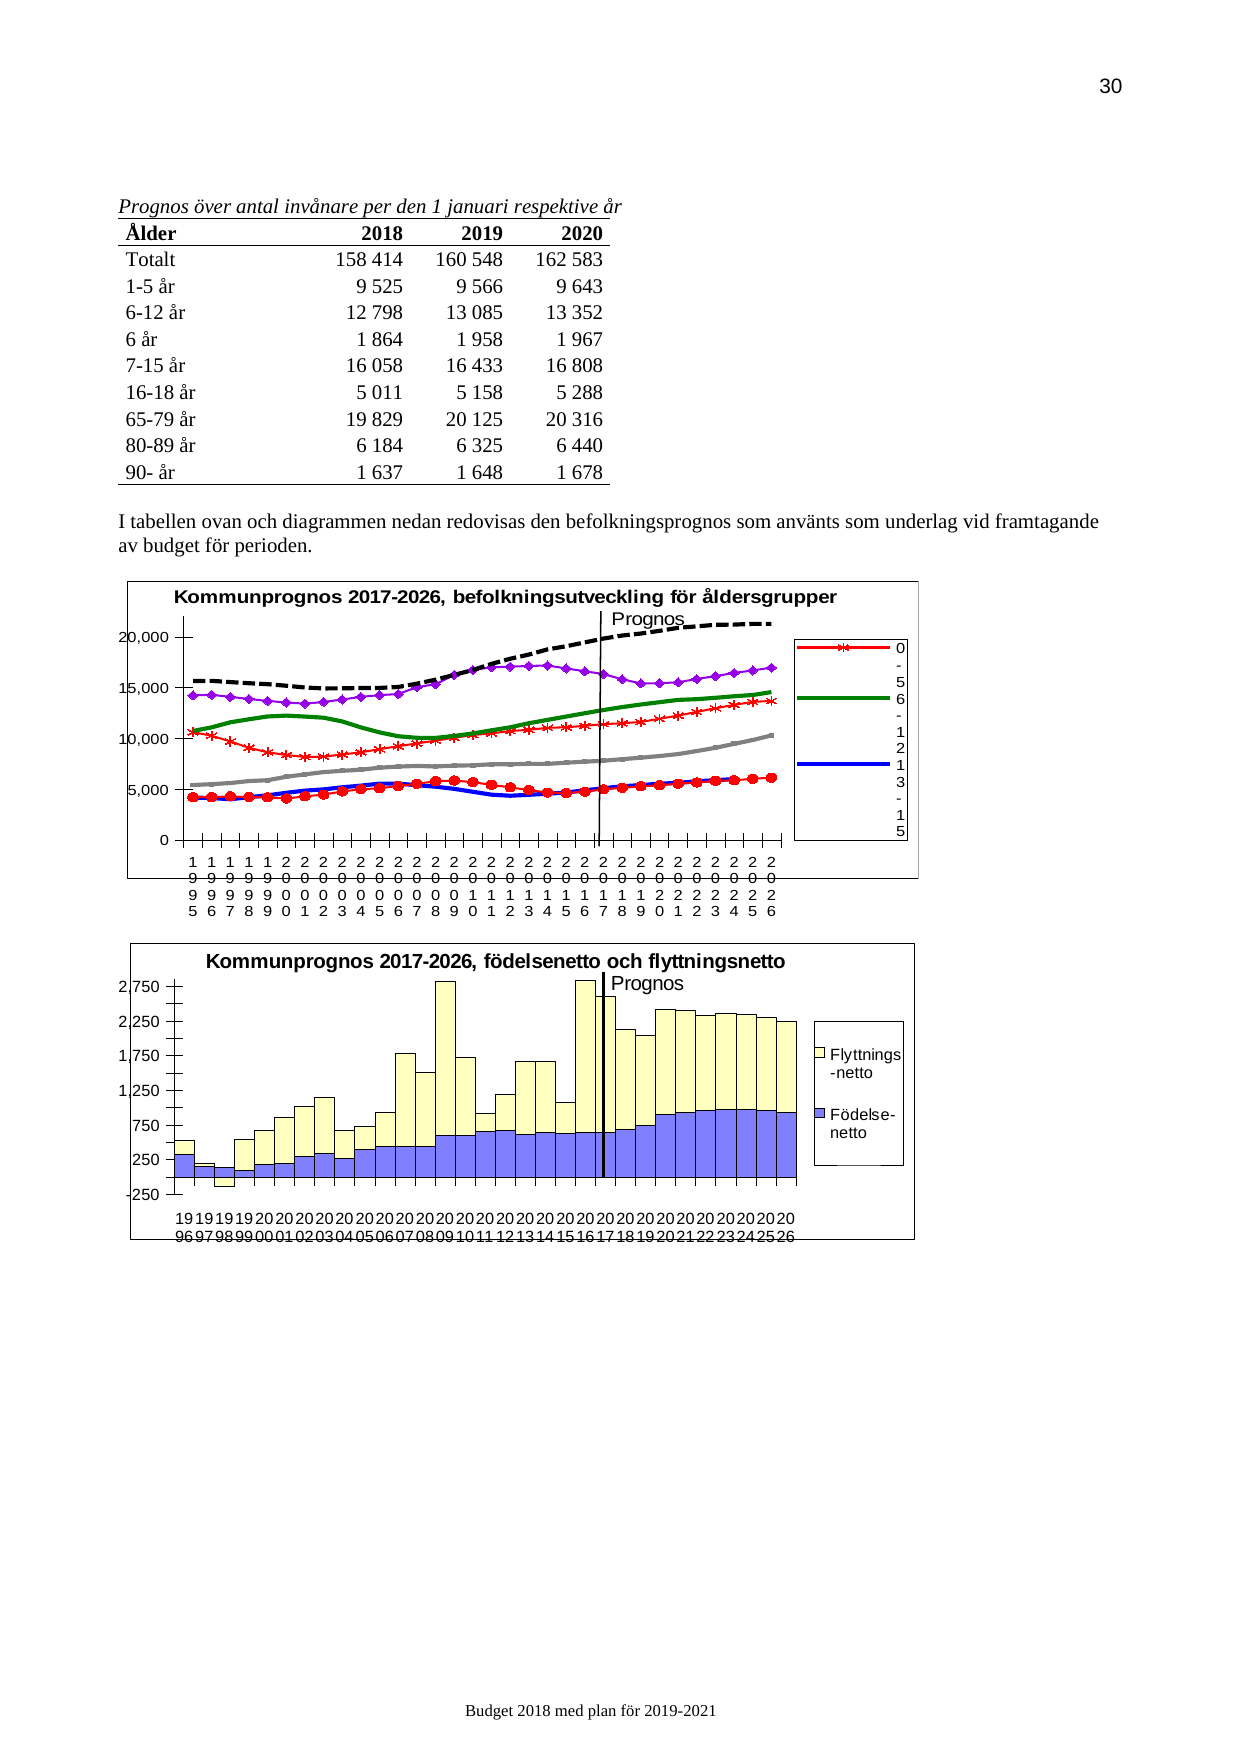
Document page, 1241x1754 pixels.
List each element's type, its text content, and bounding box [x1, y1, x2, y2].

text I tabellen ovan och diagrammen nedan redovisas den befolkningsprognos som använts som underlag vid framtagande av budget för perioden. [118, 509, 1122, 557]
table_cell 16-18 år [118, 378, 310, 404]
table_header 2020 [510, 219, 610, 244]
table_cell 90- år [118, 457, 310, 484]
table_cell 1 958 [410, 324, 510, 351]
table_cell 20 125 [410, 404, 510, 431]
table_cell 6-12 år [118, 298, 310, 324]
table_cell 9 643 [510, 271, 610, 298]
table_cell 162 583 [510, 246, 610, 271]
table_cell 13 085 [410, 298, 510, 324]
table_cell 1 864 [310, 324, 410, 351]
table_cell 6 184 [310, 431, 410, 457]
table_cell 13 352 [510, 298, 610, 324]
table_cell 6 440 [510, 431, 610, 457]
table_header 2018 [310, 219, 410, 244]
table_cell 19 829 [310, 404, 410, 431]
table_cell 6 år [118, 324, 310, 351]
subtitle Prognos över antal invånare per den 1 januari respektive år [118, 194, 1122, 218]
table_cell 5 158 [410, 378, 510, 404]
table_cell 20 316 [510, 404, 610, 431]
table_cell 1 637 [310, 457, 410, 484]
table_cell 9 566 [410, 271, 510, 298]
table_cell 5 288 [510, 378, 610, 404]
table_cell 16 433 [410, 351, 510, 377]
table_cell 16 058 [310, 351, 410, 377]
table_cell 80-89 år [118, 431, 310, 457]
table_cell 1 648 [410, 457, 510, 484]
table_cell 9 525 [310, 271, 410, 298]
table_cell 158 414 [310, 246, 410, 271]
table_cell 1 967 [510, 324, 610, 351]
table_cell 5 011 [310, 378, 410, 404]
table_cell 65-79 år [118, 404, 310, 431]
table_cell 1-5 år [118, 271, 310, 298]
table_cell 7-15 år [118, 351, 310, 377]
table_cell 1 678 [510, 457, 610, 484]
table_cell 12 798 [310, 298, 410, 324]
table_cell Totalt [118, 246, 310, 271]
table_cell 160 548 [410, 246, 510, 271]
table_cell 16 808 [510, 351, 610, 377]
table_header Ålder [118, 219, 310, 244]
table_header 2019 [410, 219, 510, 244]
table_cell 6 325 [410, 431, 510, 457]
